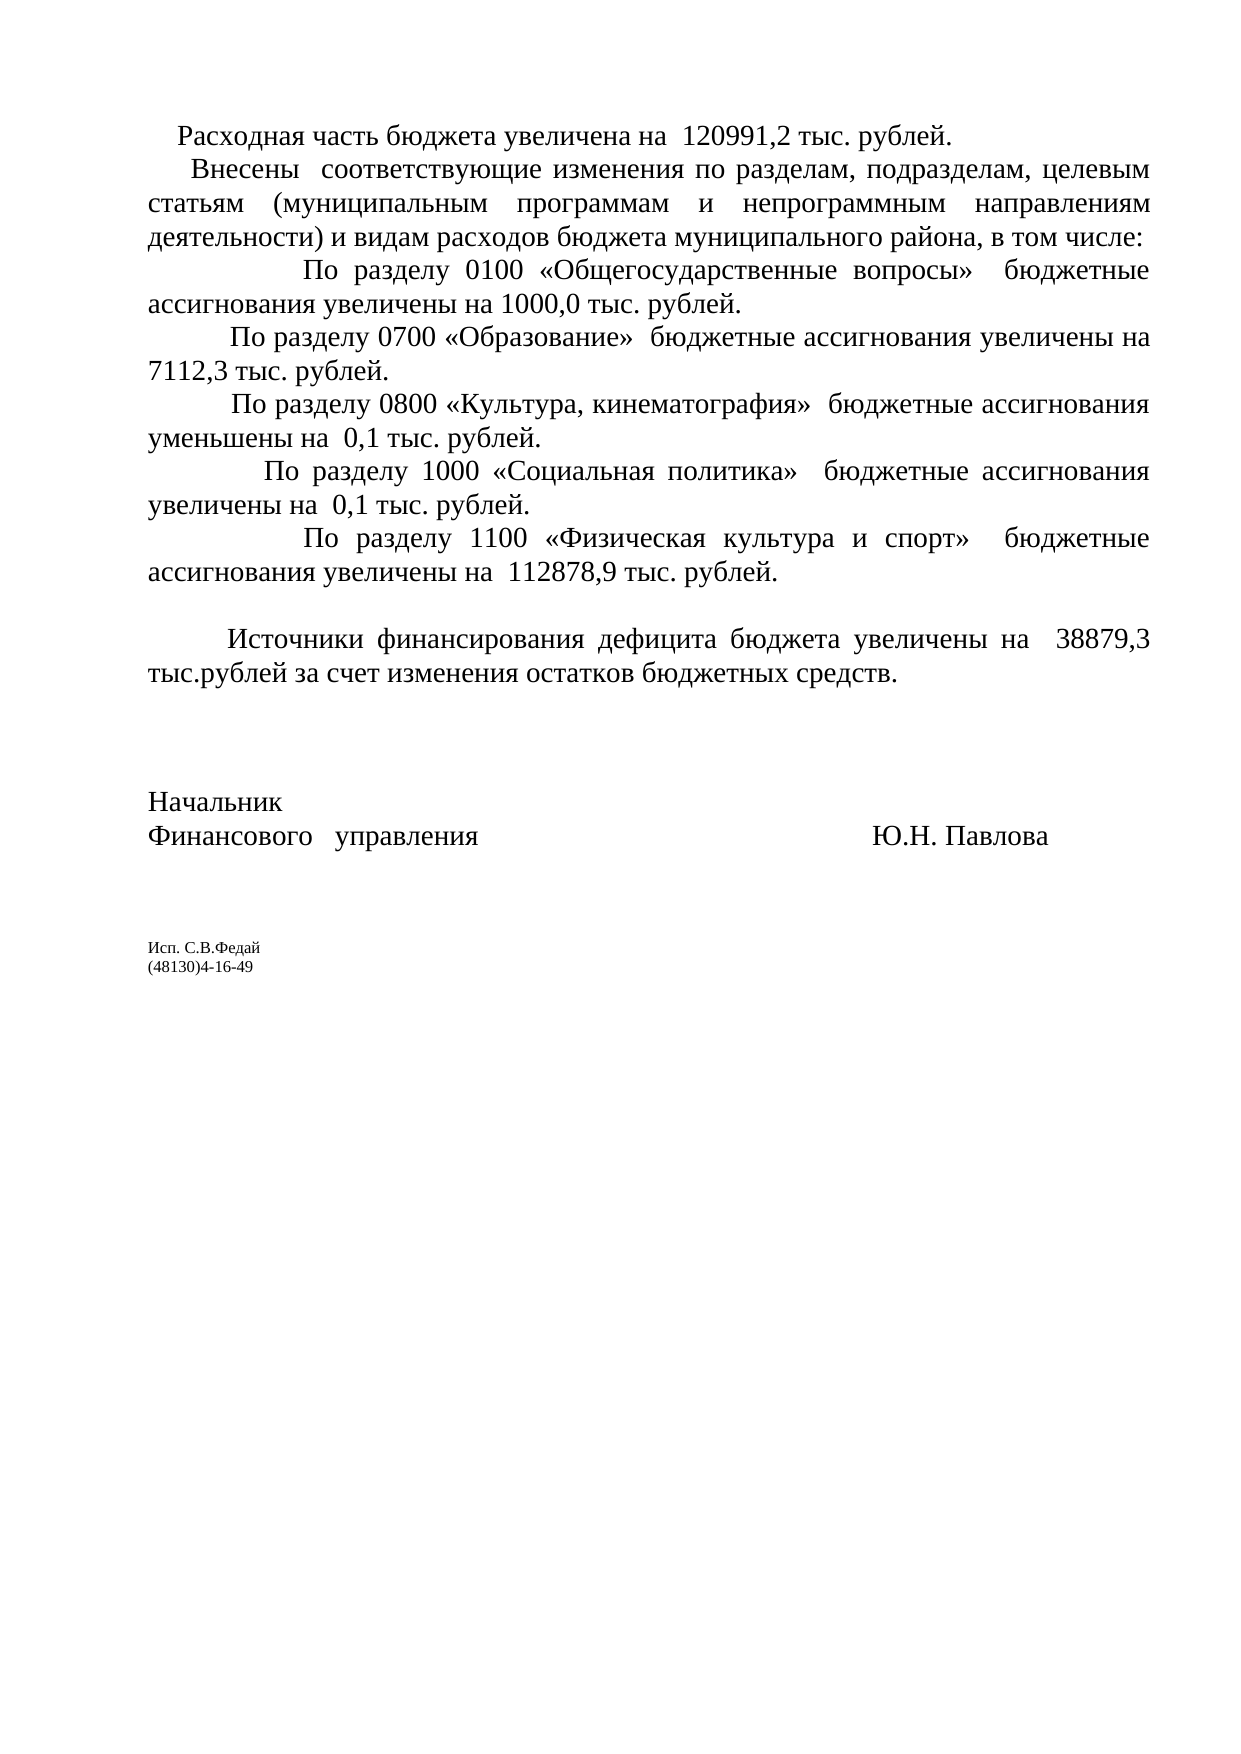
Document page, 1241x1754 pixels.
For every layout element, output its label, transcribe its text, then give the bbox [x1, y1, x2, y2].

text Внесены соответствующие изменения по разделам, подразделам, целевым статьям (муниципальным программам и непрограммным направлениям деятельности) и видам расходов бюджета муниципального района, в том числе: [148, 152, 1152, 252]
text По разделу 1100 «Физическая культура и спорт» бюджетные ассигнования увеличены на 112878,9 тыс. рублей. [148, 521, 1152, 588]
text По разделу 0100 «Общегосударственные вопросы» бюджетные ассигнования увеличены на 1000,0 тыс. рублей. [148, 252, 1152, 319]
text Начальник [148, 784, 1152, 818]
text (48130)4-16-49 [148, 957, 1152, 976]
text Финансового управления Ю.Н. Павлова [148, 818, 1152, 851]
text По разделу 0700 «Образование» бюджетные ассигнования увеличены на 7112,3 тыс. рублей. [148, 319, 1152, 386]
text По разделу 1000 «Социальная политика» бюджетные ассигнования увеличены на 0,1 тыс. рублей. [148, 453, 1152, 521]
text Исп. С.В.Федай [148, 937, 1152, 957]
text Расходная часть бюджета увеличена на 120991,2 тыс. рублей. [148, 118, 1152, 152]
text Источники финансирования дефицита бюджета увеличены на 38879,3 тыс.рублей за счет изменения остатков бюджетных средств. [148, 621, 1152, 688]
text По разделу 0800 «Культура, кинематография» бюджетные ассигнования уменьшены на 0,1 тыс. рублей. [148, 386, 1152, 453]
